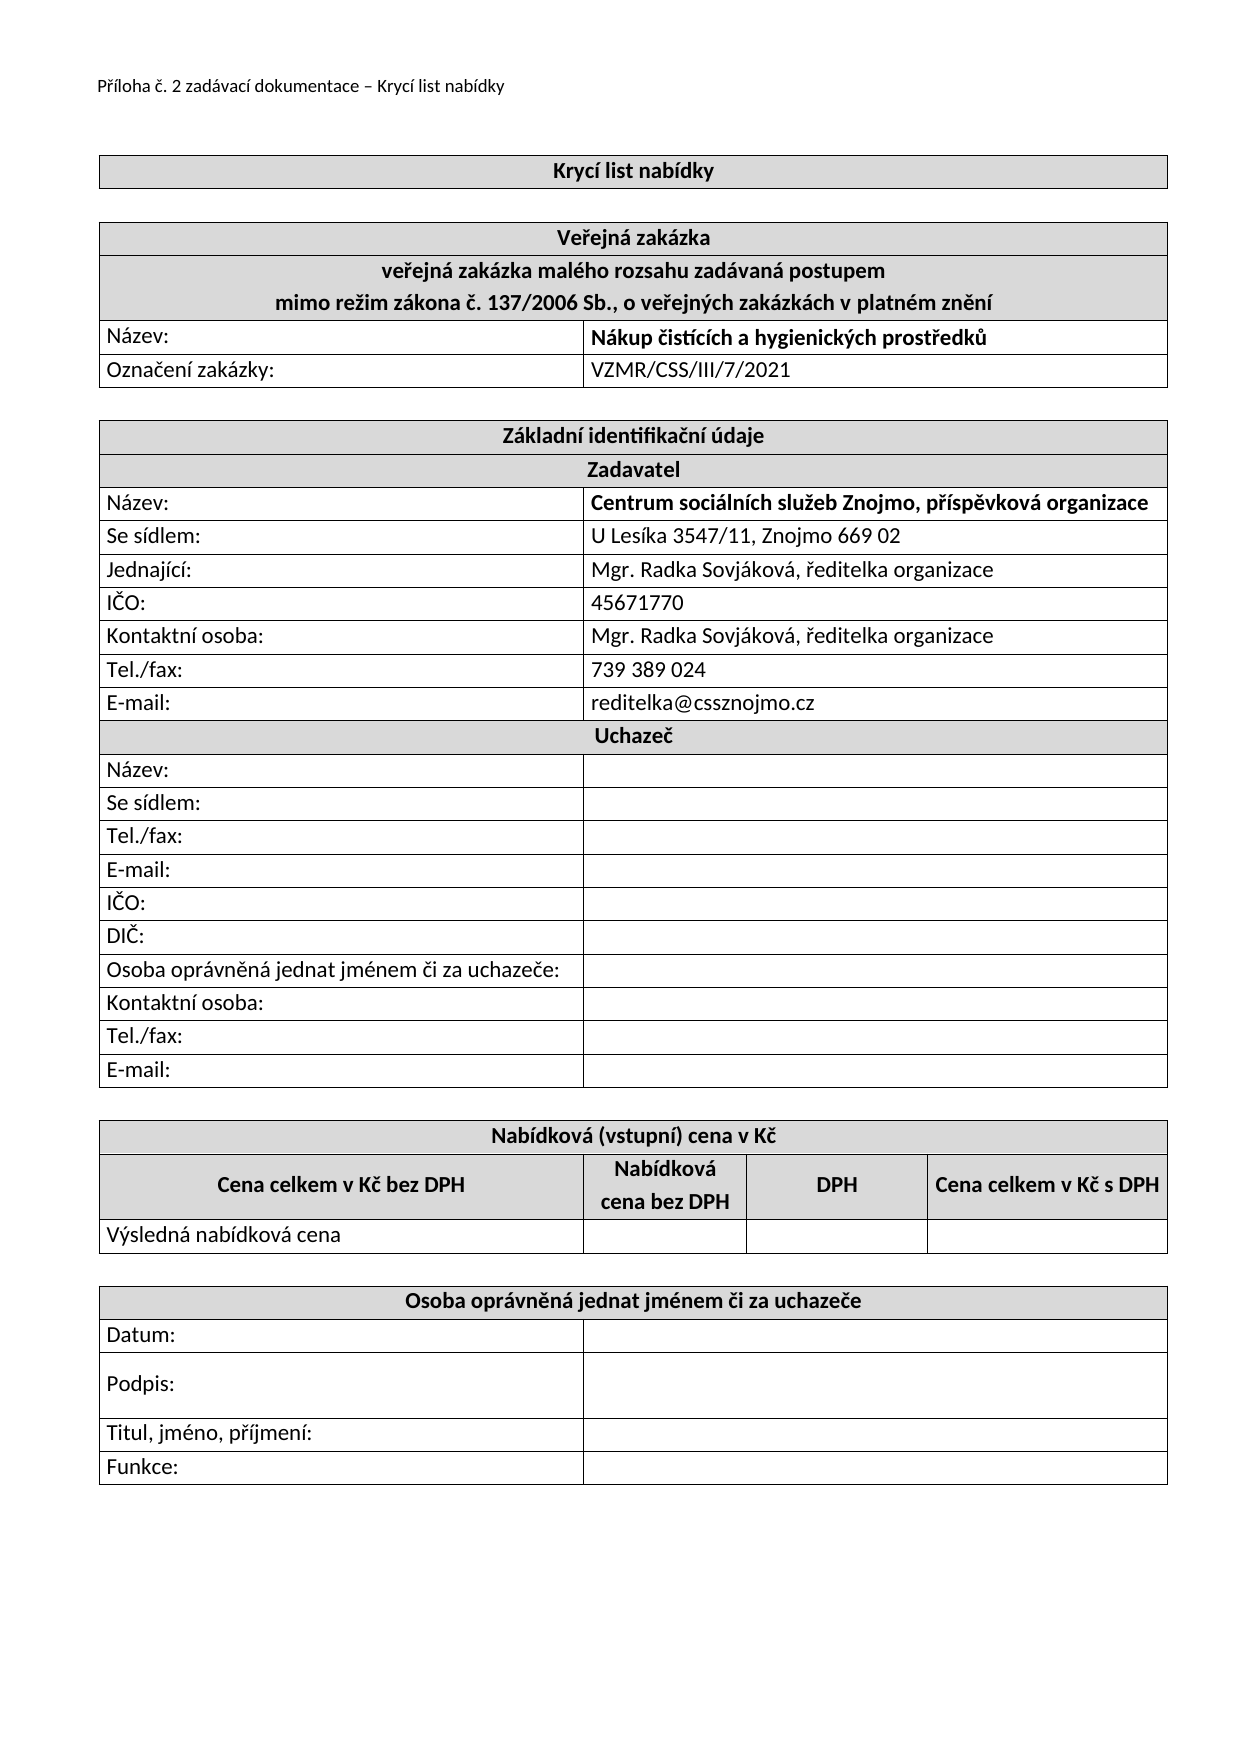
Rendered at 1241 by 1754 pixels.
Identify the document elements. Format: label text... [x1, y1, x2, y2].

table_cell Tel./fax: [100, 655, 583, 687]
table_cell Výsledná nabídková cena [100, 1220, 583, 1252]
table_cell Se sídlem: [100, 521, 583, 554]
table_cell Tel./fax: [100, 1021, 583, 1054]
table_cell U Lesíka 3547/11, Znojmo 669 02 [584, 521, 1167, 554]
table_cell [747, 1220, 927, 1252]
table_cell Funkce: [100, 1452, 583, 1484]
table_cell Uchazeč [100, 721, 1167, 754]
table_header Krycí list nabídky [100, 156, 1167, 188]
table_cell [584, 955, 1167, 987]
table_cell [584, 988, 1167, 1020]
table_cell [584, 921, 1167, 954]
table_cell 739 389 024 [584, 655, 1167, 687]
table_cell [584, 1452, 1167, 1484]
table_cell Tel./fax: [100, 821, 583, 854]
table_cell VZMR/CSS/III/7/2021 [584, 355, 1167, 387]
table_cell veřejná zakázka malého rozsahu zadávaná postupem mimo režim zákona č. 137/2006 Sb., o veřejných zakázkách v platném znění [100, 256, 1167, 320]
table_cell Označení zakázky: [100, 355, 583, 387]
table_cell Mgr. Radka Sovjáková, ředitelka organizace [584, 621, 1167, 654]
table_header Osoba oprávněná jednat jménem či za uchazeče [100, 1287, 1167, 1319]
table_cell Se sídlem: [100, 788, 583, 820]
table_cell Osoba oprávněná jednat jménem či za uchazeče: [100, 955, 583, 987]
table_cell Cena celkem v Kč bez DPH [100, 1155, 583, 1219]
table_cell [584, 1021, 1167, 1054]
table_header Veřejná zakázka [100, 223, 1167, 255]
table_cell [928, 1220, 1167, 1252]
table_cell Titul, jméno, příjmení: [100, 1419, 583, 1451]
table_cell 45671770 [584, 588, 1167, 620]
table_cell [584, 1353, 1167, 1417]
table_cell Název: [100, 488, 583, 520]
table_cell [584, 821, 1167, 854]
table_cell Centrum sociálních služeb Znojmo, příspěvková organizace [584, 488, 1167, 520]
table_header Základní identifikační údaje [100, 421, 1167, 454]
table_cell [584, 1055, 1167, 1087]
table_cell Nabídková cena bez DPH [584, 1155, 746, 1219]
table_cell [584, 755, 1167, 787]
table_cell E-mail: [100, 855, 583, 887]
table_cell Datum: [100, 1320, 583, 1352]
table_cell Nákup čistících a hygienických prostředků [584, 321, 1167, 354]
table_cell [584, 1220, 746, 1252]
table_cell Cena celkem v Kč s DPH [928, 1155, 1167, 1219]
table_cell Podpis: [100, 1353, 583, 1417]
table_cell [584, 855, 1167, 887]
table_cell Zadavatel [100, 455, 1167, 487]
table_cell Jednající: [100, 555, 583, 587]
table_cell DIČ: [100, 921, 583, 954]
table_cell [584, 888, 1167, 920]
table_cell DPH [747, 1155, 927, 1219]
table_cell [584, 788, 1167, 820]
table_cell E-mail: [100, 1055, 583, 1087]
table_cell Název: [100, 755, 583, 787]
table_cell Kontaktní osoba: [100, 988, 583, 1020]
table_cell Název: [100, 321, 583, 354]
table_cell Kontaktní osoba: [100, 621, 583, 654]
table_cell Mgr. Radka Sovjáková, ředitelka organizace [584, 555, 1167, 587]
table_cell IČO: [100, 588, 583, 620]
table_cell IČO: [100, 888, 583, 920]
table_cell reditelka@cssznojmo.cz [584, 688, 1167, 720]
table_header Nabídková (vstupní) cena v Kč [100, 1121, 1167, 1153]
table_cell E-mail: [100, 688, 583, 720]
table_cell [584, 1419, 1167, 1451]
table_cell [584, 1320, 1167, 1352]
